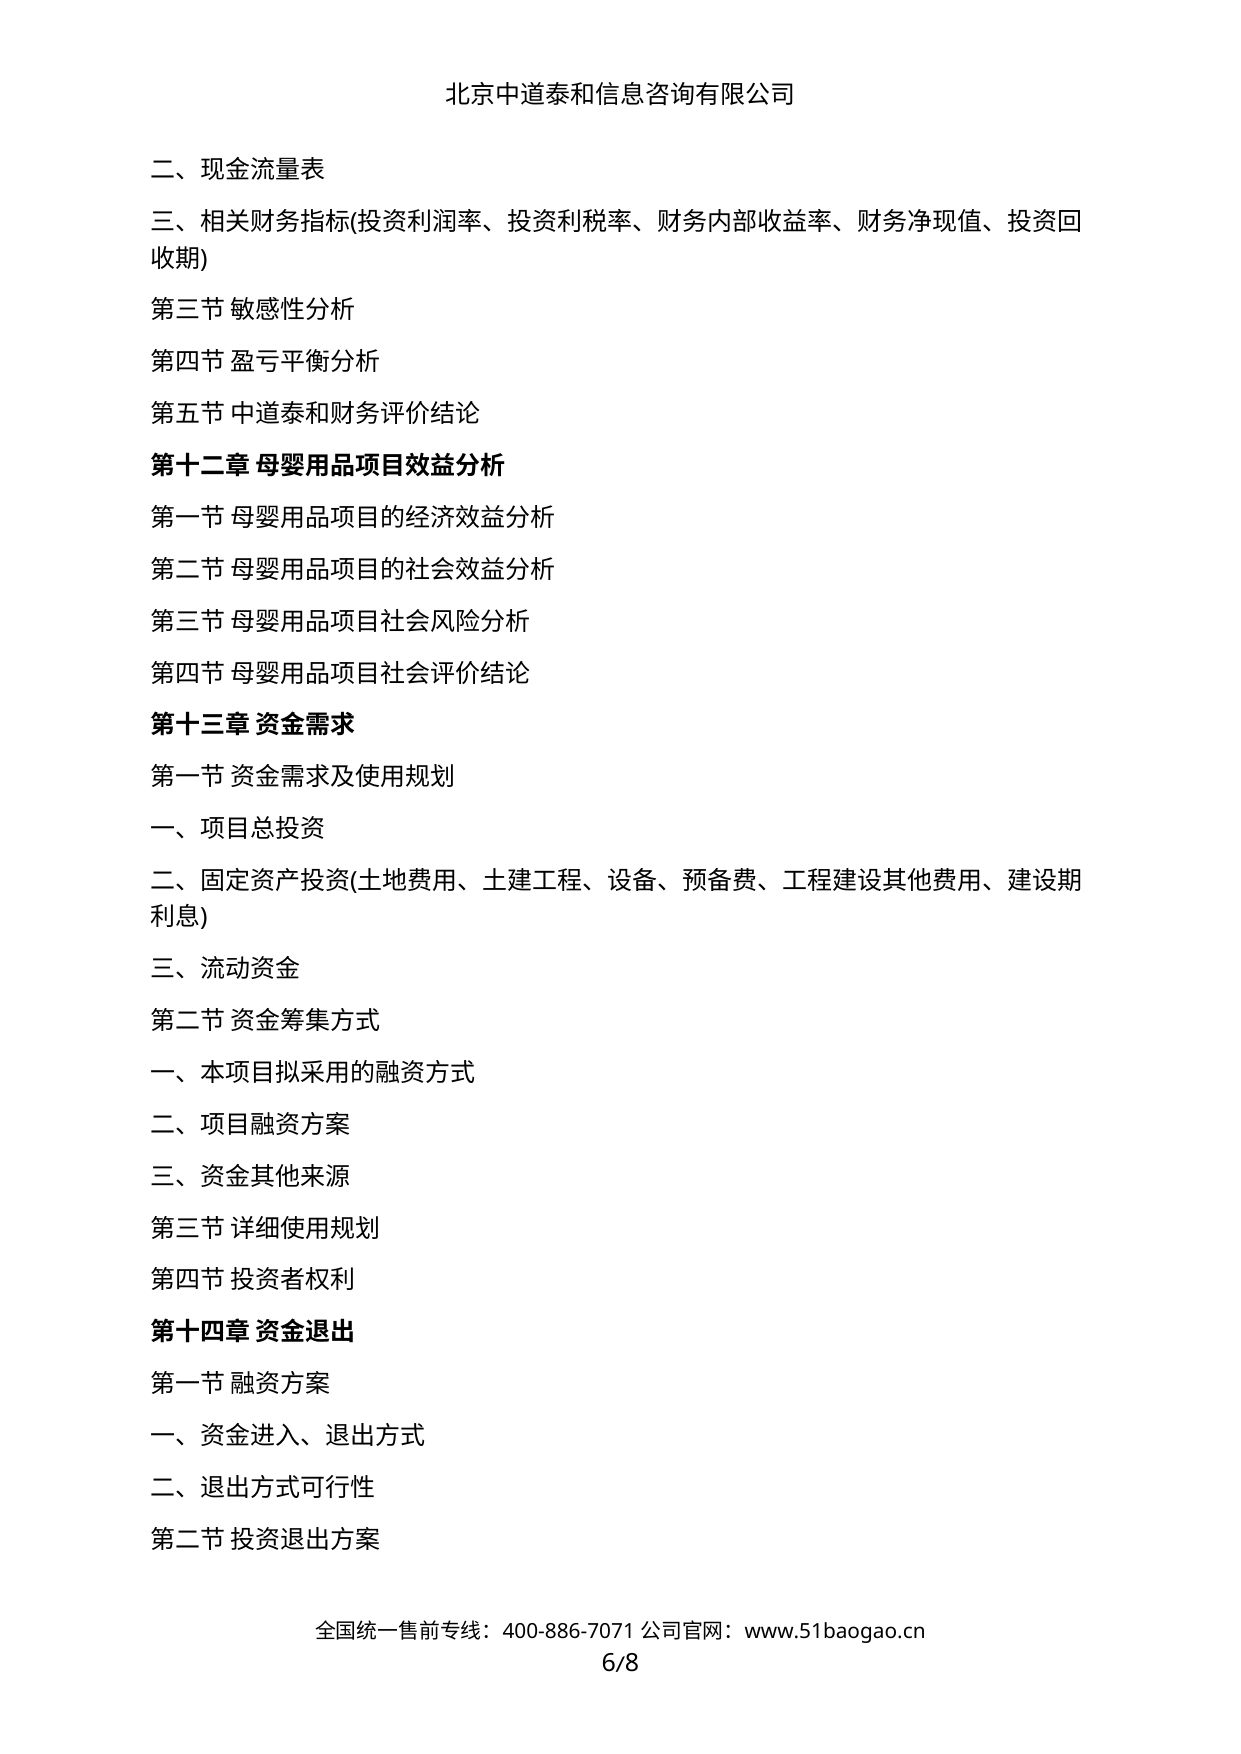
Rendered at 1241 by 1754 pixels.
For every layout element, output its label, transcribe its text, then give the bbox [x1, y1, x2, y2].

text 三、流动资金 [150, 949, 1090, 985]
text 二、项目融资方案 [150, 1104, 1090, 1141]
text 二、固定资产投资(土地费用、土建工程、设备、预备费、工程建设其他费用、建设期利息) [150, 861, 1090, 933]
text 一、本项目拟采用的融资方式 [150, 1052, 1090, 1089]
text 第十四章 资金退出 [150, 1312, 1090, 1348]
text 二、现金流量表 [150, 150, 1090, 186]
text 第四节 盈亏平衡分析 [150, 342, 1090, 378]
text 第十二章 母婴用品项目效益分析 [150, 446, 1090, 482]
text 第三节 母婴用品项目社会风险分析 [150, 601, 1090, 637]
text 一、项目总投资 [150, 809, 1090, 845]
text 第二节 母婴用品项目的社会效益分析 [150, 549, 1090, 586]
text 三、资金其他来源 [150, 1156, 1090, 1192]
text 第四节 投资者权利 [150, 1260, 1090, 1296]
text 第三节 详细使用规划 [150, 1208, 1090, 1244]
text 第十三章 资金需求 [150, 705, 1090, 741]
text 第二节 投资退出方案 [150, 1519, 1090, 1556]
text 二、退出方式可行性 [150, 1467, 1090, 1504]
text 第三节 敏感性分析 [150, 290, 1090, 326]
text 第四节 母婴用品项目社会评价结论 [150, 653, 1090, 689]
text 第一节 母婴用品项目的经济效益分析 [150, 497, 1090, 534]
text 第一节 融资方案 [150, 1364, 1090, 1400]
text 第一节 资金需求及使用规划 [150, 757, 1090, 793]
text 一、资金进入、退出方式 [150, 1416, 1090, 1452]
text 第五节 中道泰和财务评价结论 [150, 394, 1090, 430]
text 三、相关财务指标(投资利润率、投资利税率、财务内部收益率、财务净现值、投资回收期) [150, 202, 1090, 274]
text 第二节 资金筹集方式 [150, 1001, 1090, 1037]
